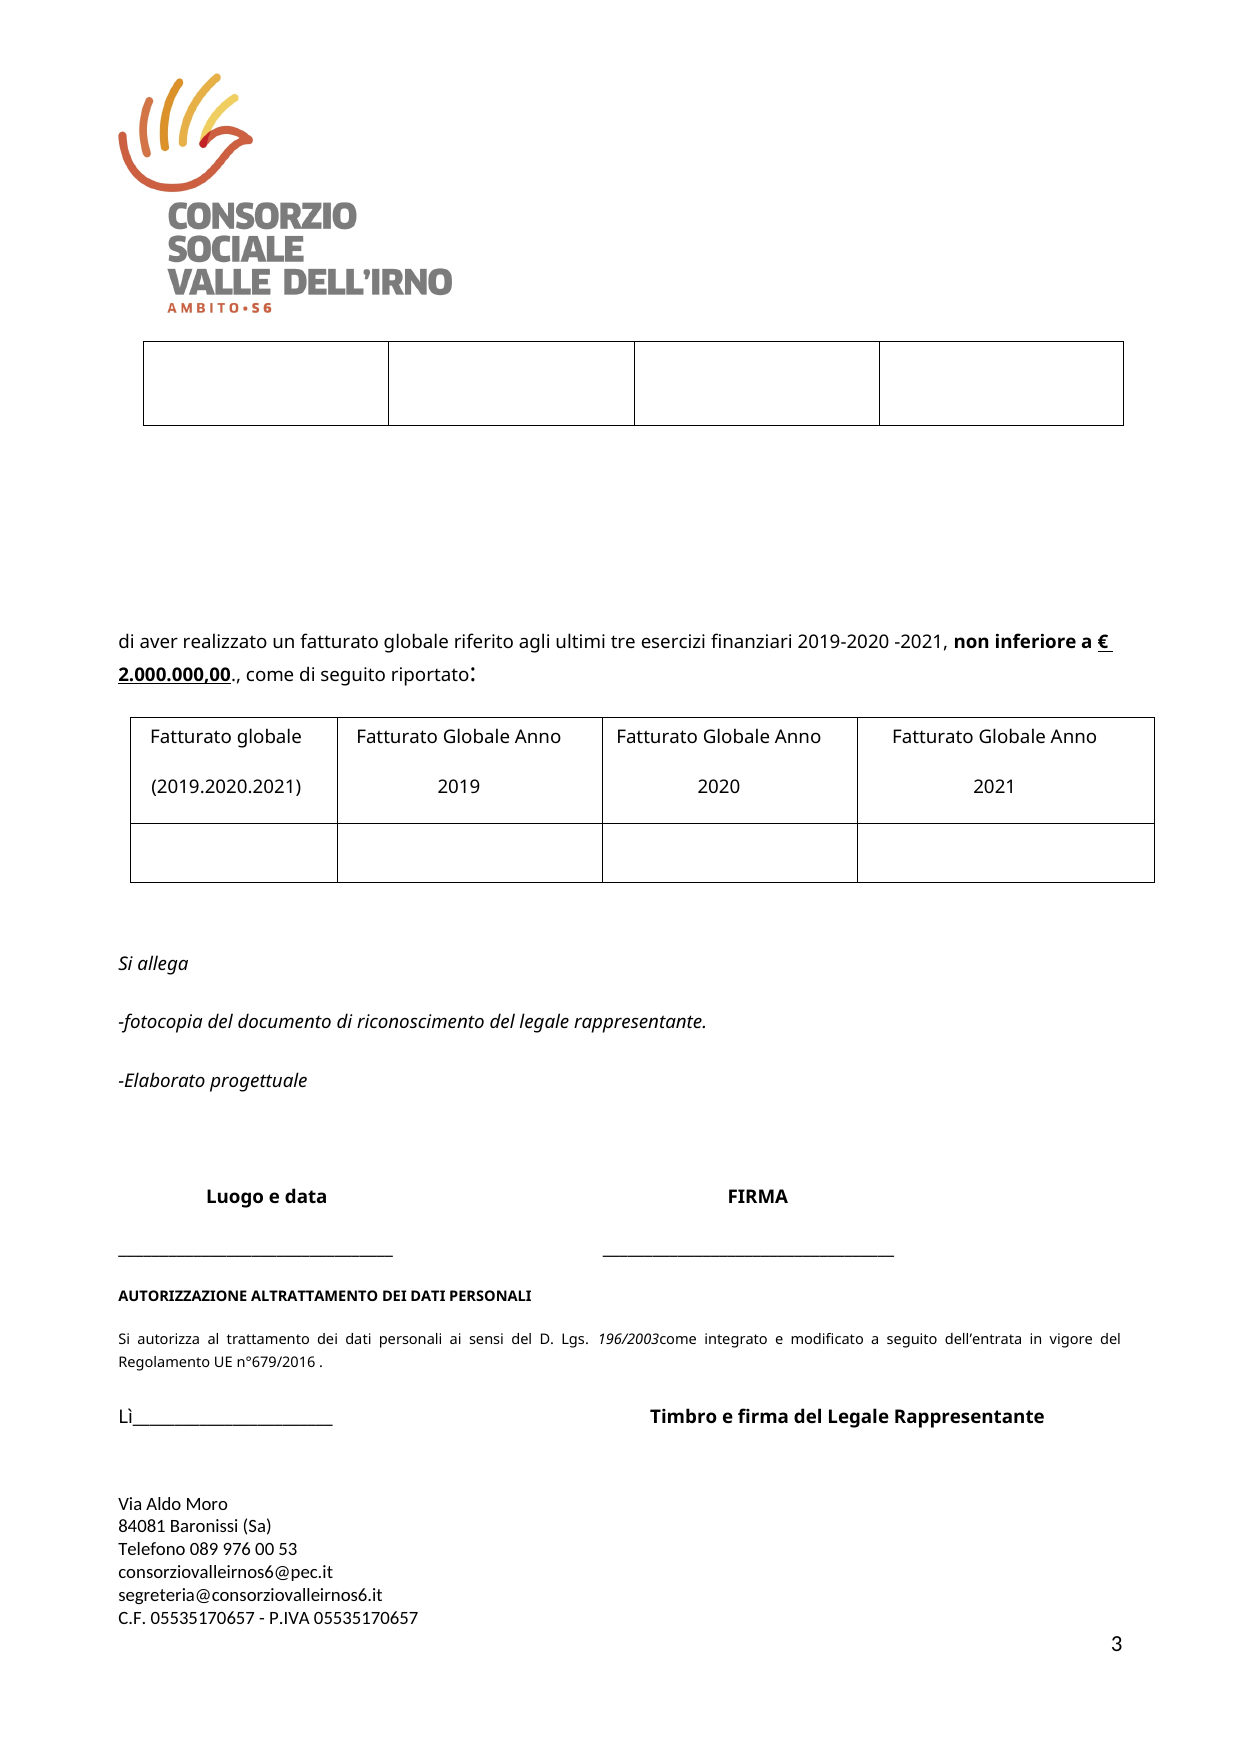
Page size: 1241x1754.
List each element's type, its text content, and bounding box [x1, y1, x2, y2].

text Luogo e data FIRMA [118, 1184, 1122, 1209]
text Si allega [118, 950, 1122, 976]
table_header Fatturato globale (2019.2020.2021) [131, 718, 337, 823]
picture [118, 73, 452, 313]
table_cell [131, 824, 337, 882]
table_cell [603, 824, 857, 882]
text -fotocopia del documento di riconoscimento del legale rappresentante. [118, 1008, 1122, 1034]
table_cell [338, 824, 602, 882]
table_cell [389, 342, 634, 425]
text AUTORIZZAZIONE ALTRATTAMENTO DEI DATI PERSONALI [118, 1285, 1122, 1305]
table_cell [635, 342, 879, 425]
text Si autorizza al trattamento dei dati personali ai sensi del D. Lgs. 196/2003come integrato e modificato a seguito dell’entrata in vigore del Regolamento UE n°679/2016 . [118, 1329, 1122, 1372]
text -Elaborato progettuale [118, 1067, 1122, 1092]
table_header Fatturato Globale Anno 2021 [858, 718, 1154, 823]
text di aver realizzato un fatturato globale riferito agli ultimi tre esercizi finanziari 2019-2020 -2021, non inferiore a € 2.000.000,00., come di seguito riportato: [118, 629, 1122, 688]
table_cell [858, 824, 1154, 882]
table_cell [880, 342, 1123, 425]
table_header Fatturato Globale Anno 2020 [603, 718, 857, 823]
table_cell [144, 342, 388, 425]
text _________________________________ ___________________________________ [118, 1234, 1122, 1260]
table_header Fatturato Globale Anno 2019 [338, 718, 602, 823]
text Lì________________________ Timbro e firma del Legale Rappresentante [118, 1402, 1122, 1428]
